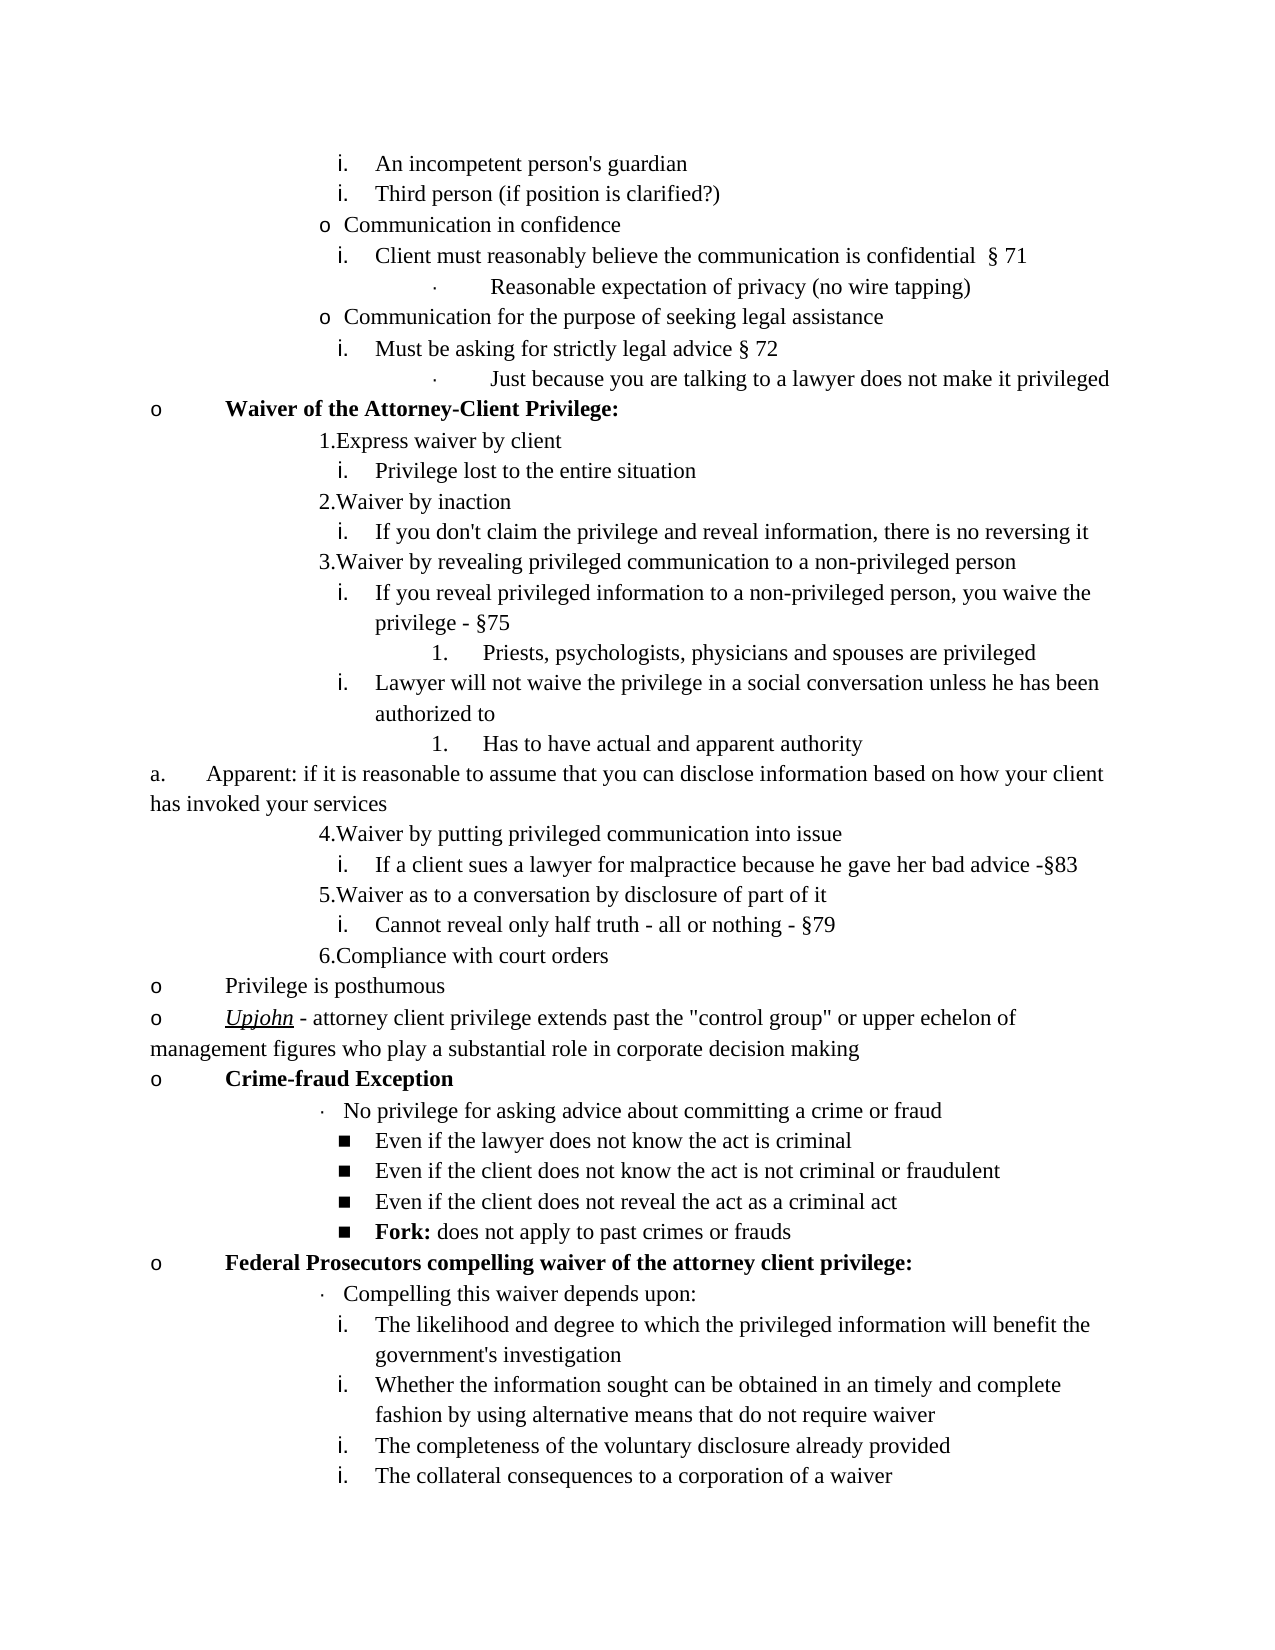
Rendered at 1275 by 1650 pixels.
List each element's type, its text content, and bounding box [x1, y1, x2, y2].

text 2.Waiver by inaction [319, 488, 1125, 514]
list Privilege lost to the entire situation [337, 457, 1125, 484]
list Lawyer will not waive the privilege in a social conversation unless he has been authorized to [337, 669, 1125, 726]
list Third person (if position is clarified?) [337, 180, 1125, 207]
text 1. Priests, psychologists, physicians and spouses are privileged [431, 639, 1125, 665]
list Client must reasonably believe the communication is confidential § 71 [337, 242, 1125, 269]
text o Privilege is posthumous [150, 972, 1125, 999]
list Whether the information sought can be obtained in an timely and complete fashion by using alternative means that do not require waiver [337, 1371, 1125, 1428]
list Fork: does not apply to past crimes or frauds [337, 1218, 1125, 1245]
text 4.Waiver by putting privileged communication into issue [319, 820, 1125, 847]
list The likelihood and degree to which the privileged information will benefit the government's investigation [337, 1311, 1125, 1367]
list The collateral consequences to a corporation of a waiver [337, 1462, 1125, 1488]
list Even if the lawyer does not know the act is criminal [337, 1127, 1125, 1153]
list An incompetent person's guardian [337, 150, 1125, 176]
text 3.Waiver by revealing privileged communication to a non-privileged person [319, 548, 1125, 575]
text o Waiver of the Attorney-Client Privilege: [150, 395, 1125, 423]
text 6.Compliance with court orders [319, 942, 1125, 968]
text a. Apparent: if it is reasonable to assume that you can disclose information based on how your client has invoked your services [150, 760, 1125, 817]
text 1. Has to have actual and apparent authority [431, 730, 1125, 756]
list Cannot reveal only half truth - all or nothing - §79 [337, 911, 1125, 938]
list The completeness of the voluntary disclosure already provided [337, 1432, 1125, 1458]
text 5.Waiver as to a conversation by disclosure of part of it [319, 881, 1125, 907]
text o Communication in confidence [319, 211, 1125, 238]
list Even if the client does not know the act is not criminal or fraudulent [337, 1157, 1125, 1184]
list If you don't claim the privilege and reveal information, there is no reversing it [337, 518, 1125, 544]
list If you reveal privileged information to a non-privileged person, you waive the privilege - §75 [337, 578, 1125, 635]
text · Just because you are talking to a lawyer does not make it privileged [431, 365, 1125, 392]
list If a client sues a lawyer for malpractice because he gave her bad advice -§83 [337, 851, 1125, 877]
list Even if the client does not reveal the act as a criminal act [337, 1188, 1125, 1214]
text o Communication for the purpose of seeking legal assistance [319, 303, 1125, 331]
text 1.Express waiver by client [319, 427, 1125, 453]
text · Reasonable expectation of privacy (no wire tapping) [431, 273, 1125, 299]
text o Crime-fraud Exception [150, 1065, 1125, 1093]
text o Upjohn - attorney client privilege extends past the "control group" or upper echelon of management figures who play a substantial role in corporate decision making [150, 1003, 1125, 1061]
text o Federal Prosecutors compelling waiver of the attorney client privilege: [150, 1249, 1125, 1276]
list Must be asking for strictly legal advice § 72 [337, 335, 1125, 361]
text · No privilege for asking advice about committing a crime or fraud [319, 1097, 1125, 1123]
text · Compelling this waiver depends upon: [319, 1280, 1125, 1307]
